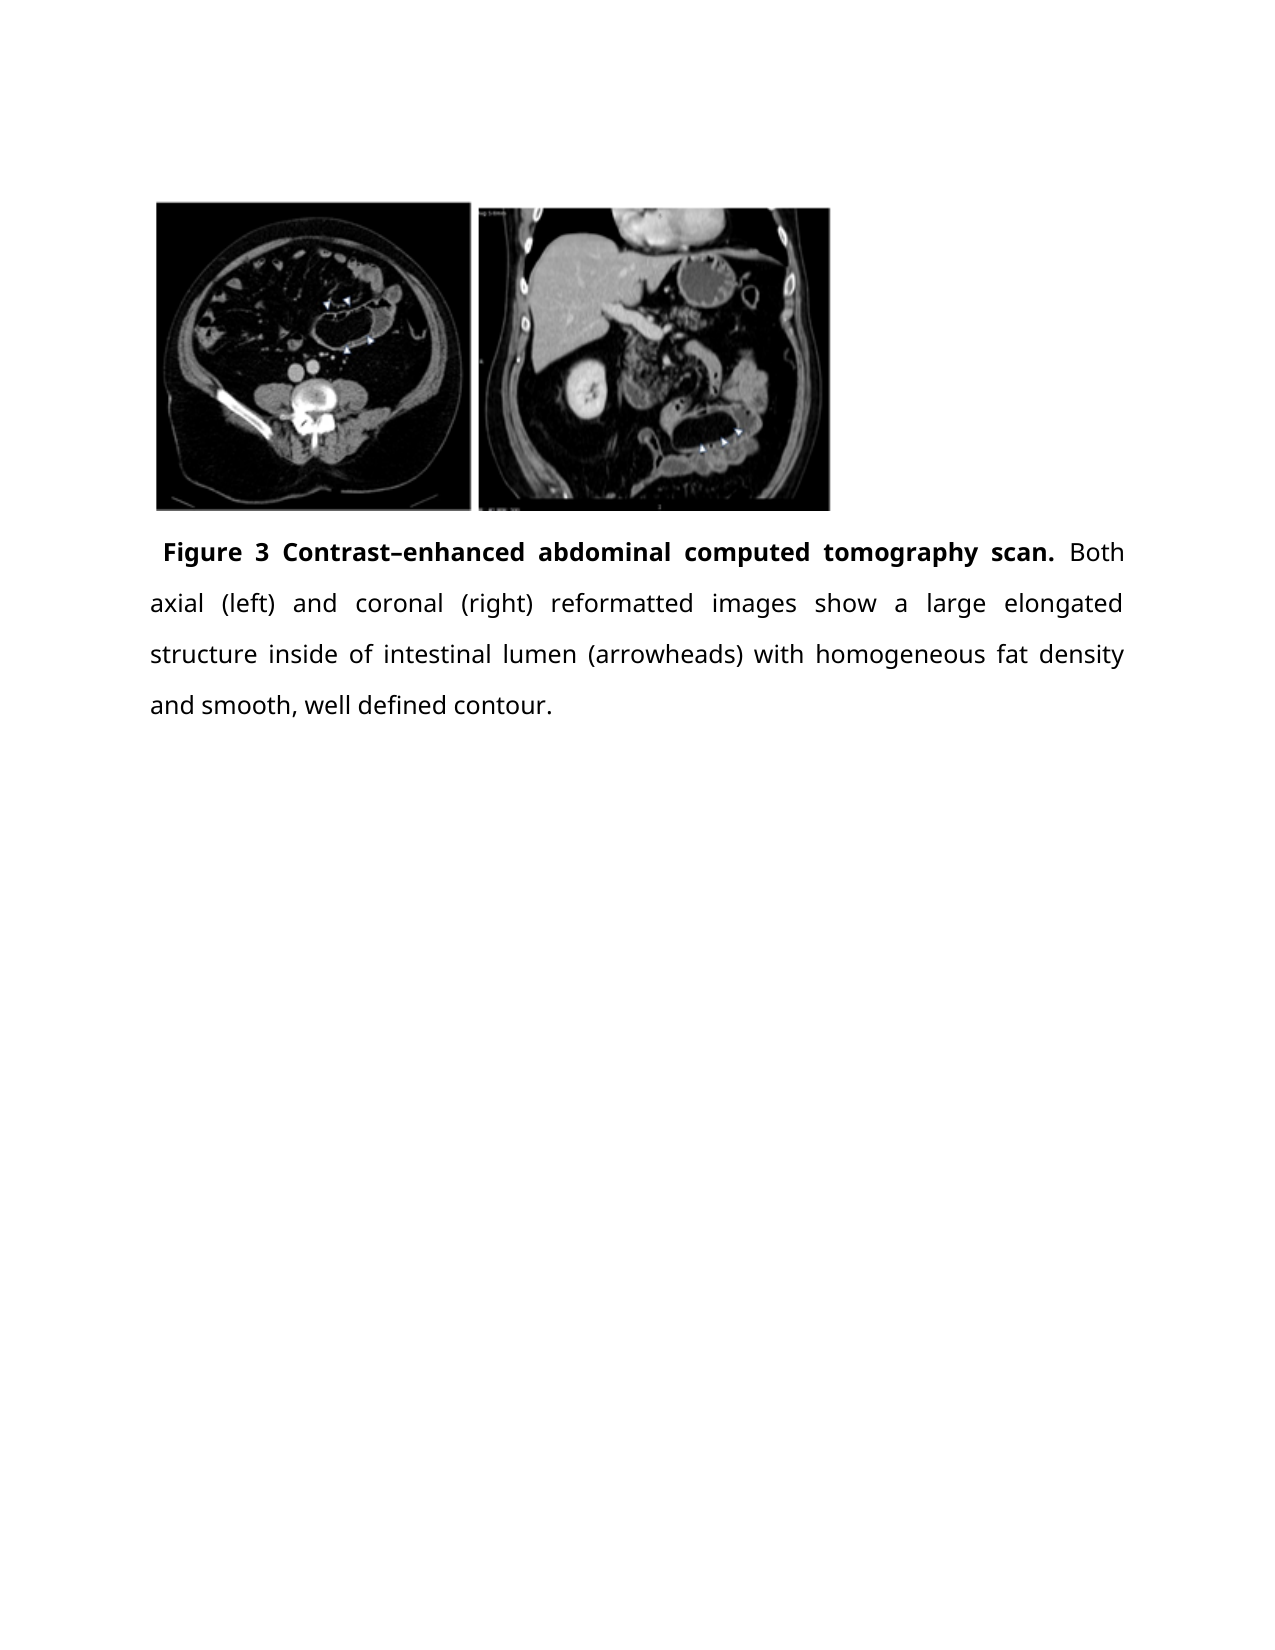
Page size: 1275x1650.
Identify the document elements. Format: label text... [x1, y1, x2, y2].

text Figure 3 Contrast–enhanced abdominal computed tomography scan. Both axial (left) and coronal (right) reformatted images show a large elongated structure inside of intestinal lumen (arrowheads) with homogeneous fat density and smooth, well defined contour. [150, 535, 1125, 722]
picture [478, 207, 832, 511]
picture [156, 201, 473, 511]
